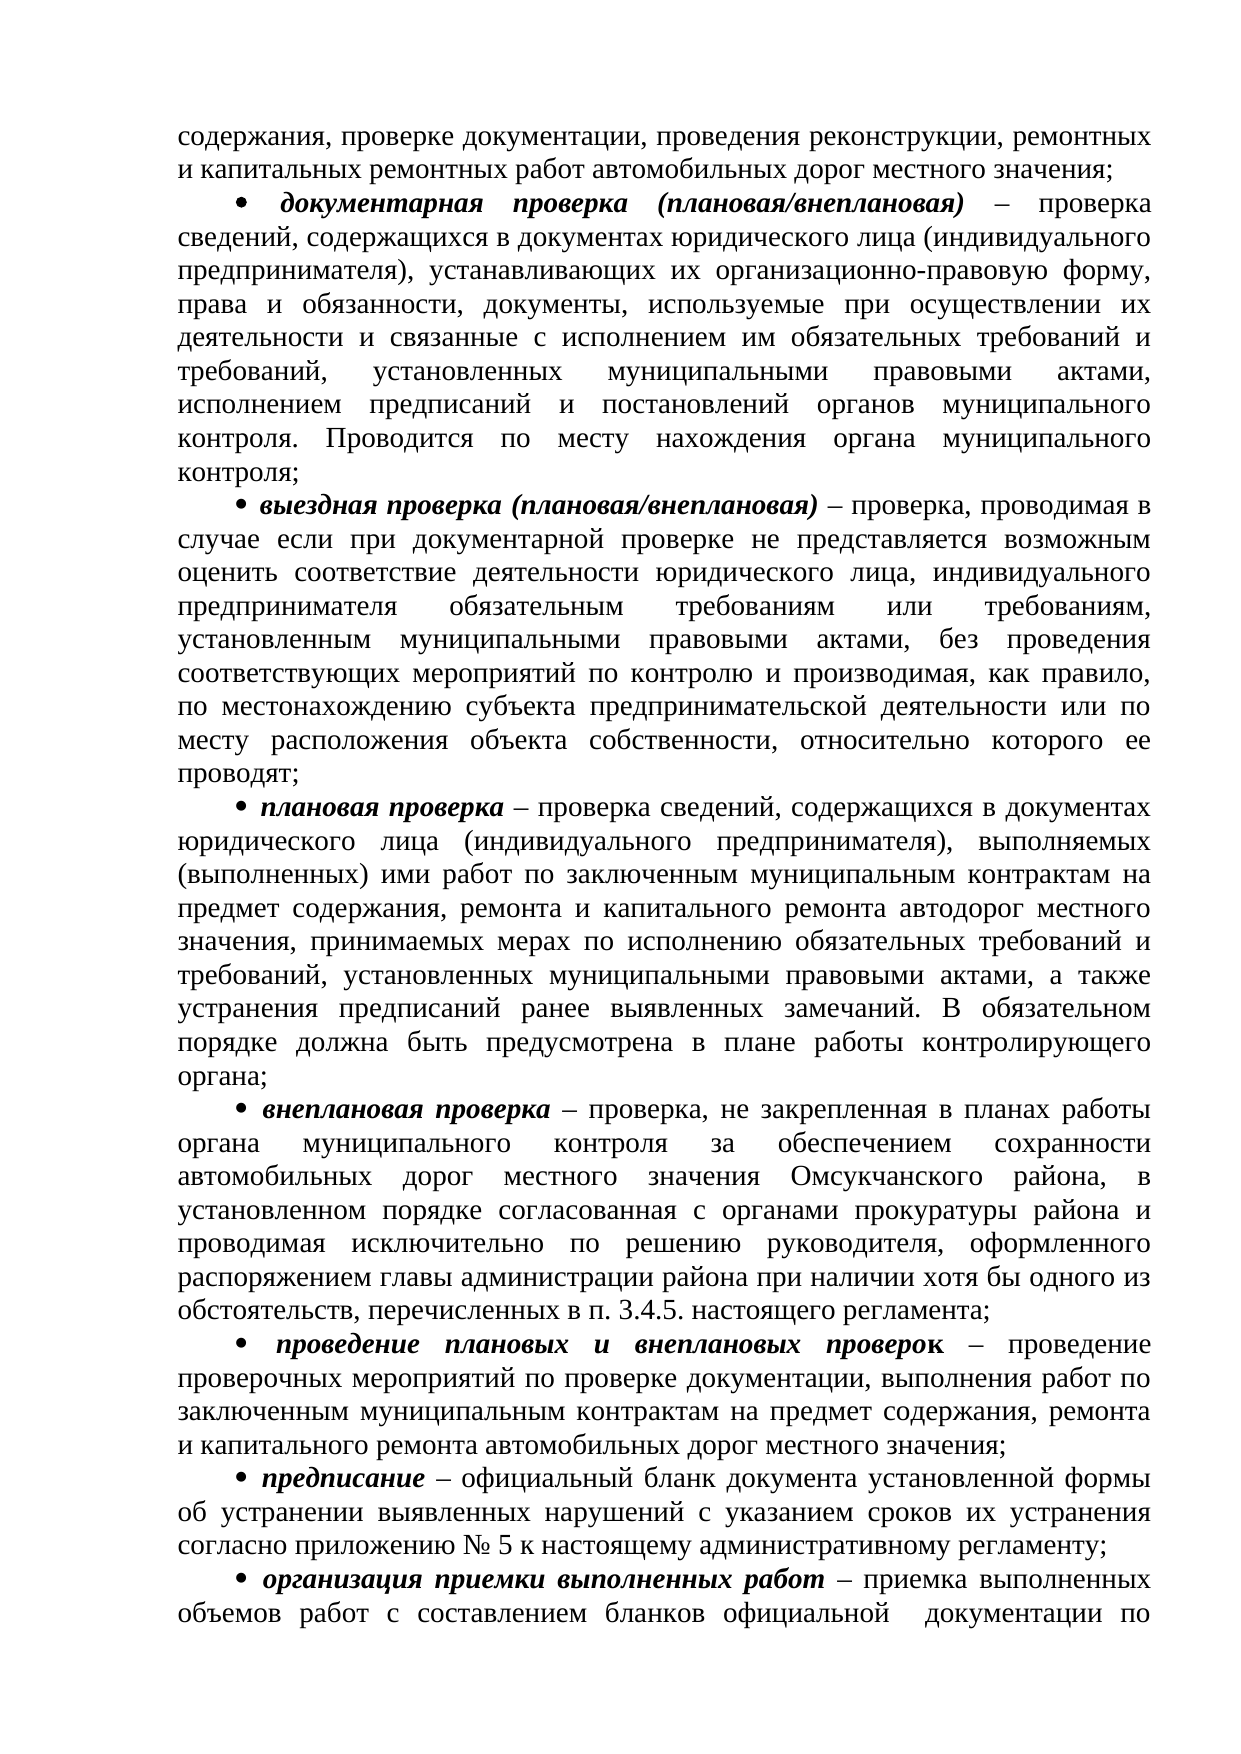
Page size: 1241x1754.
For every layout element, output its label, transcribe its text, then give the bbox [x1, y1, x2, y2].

list внеплановая проверка – проверка, не закрепленная в планах работы органа муниципального контроля за обеспечением сохранности автомобильных дорог местного значения Омсукчанского района, в установленном порядке согласованная с органами прокуратуры района и проводимая исключительно по решению руководителя, оформленного распоряжением главы администрации района при наличии хотя бы одного из обстоятельств, перечисленных в п. 3.4.5. настоящего регламента; [177, 1091, 1152, 1326]
list предписание – официальный бланк документа установленной формы об устранении выявленных нарушений с указанием сроков их устранения согласно приложению № 5 к настоящему административному регламенту; [177, 1460, 1152, 1561]
list проведение плановых и внеплановых проверок – проведение проверочных мероприятий по проверке документации, выполнения работ по заключенным муниципальным контрактам на предмет содержания, ремонта и капитального ремонта автомобильных дорог местного значения; [177, 1326, 1152, 1460]
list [177, 1561, 1152, 1628]
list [177, 118, 1152, 185]
list документарная проверка (плановая/внеплановая) – проверка сведений, содержащихся в документах юридического лица (индивидуального предпринимателя), устанавливающих их организационно-правовую форму, права и обязанности, документы, используемые при осуществлении их деятельности и связанные с исполнением им обязательных требований и требований, установленных муниципальными правовыми актами, исполнением предписаний и постановлений органов муниципального контроля. Проводится по месту нахождения органа муниципального контроля; [177, 185, 1152, 487]
list выездная проверка (плановая/внеплановая) – проверка, проводимая в случае если при документарной проверке не представляется возможным оценить соответствие деятельности юридического лица, индивидуального предпринимателя обязательным требованиям или требованиям, установленным муниципальными правовыми актами, без проведения соответствующих мероприятий по контролю и производимая, как правило, по местонахождению субъекта предпринимательской деятельности или по месту расположения объекта собственности, относительно которого ее проводят; [177, 487, 1152, 789]
list плановая проверка – проверка сведений, содержащихся в документах юридического лица (индивидуального предпринимателя), выполняемых (выполненных) ими работ по заключенным муниципальным контрактам на предмет содержания, ремонта и капитального ремонта автодорог местного значения, принимаемых мерах по исполнению обязательных требований и требований, установленных муниципальными правовыми актами, а также устранения предписаний ранее выявленных замечаний. В обязательном порядке должна быть предусмотрена в плане работы контролирующего органа; [177, 789, 1152, 1091]
